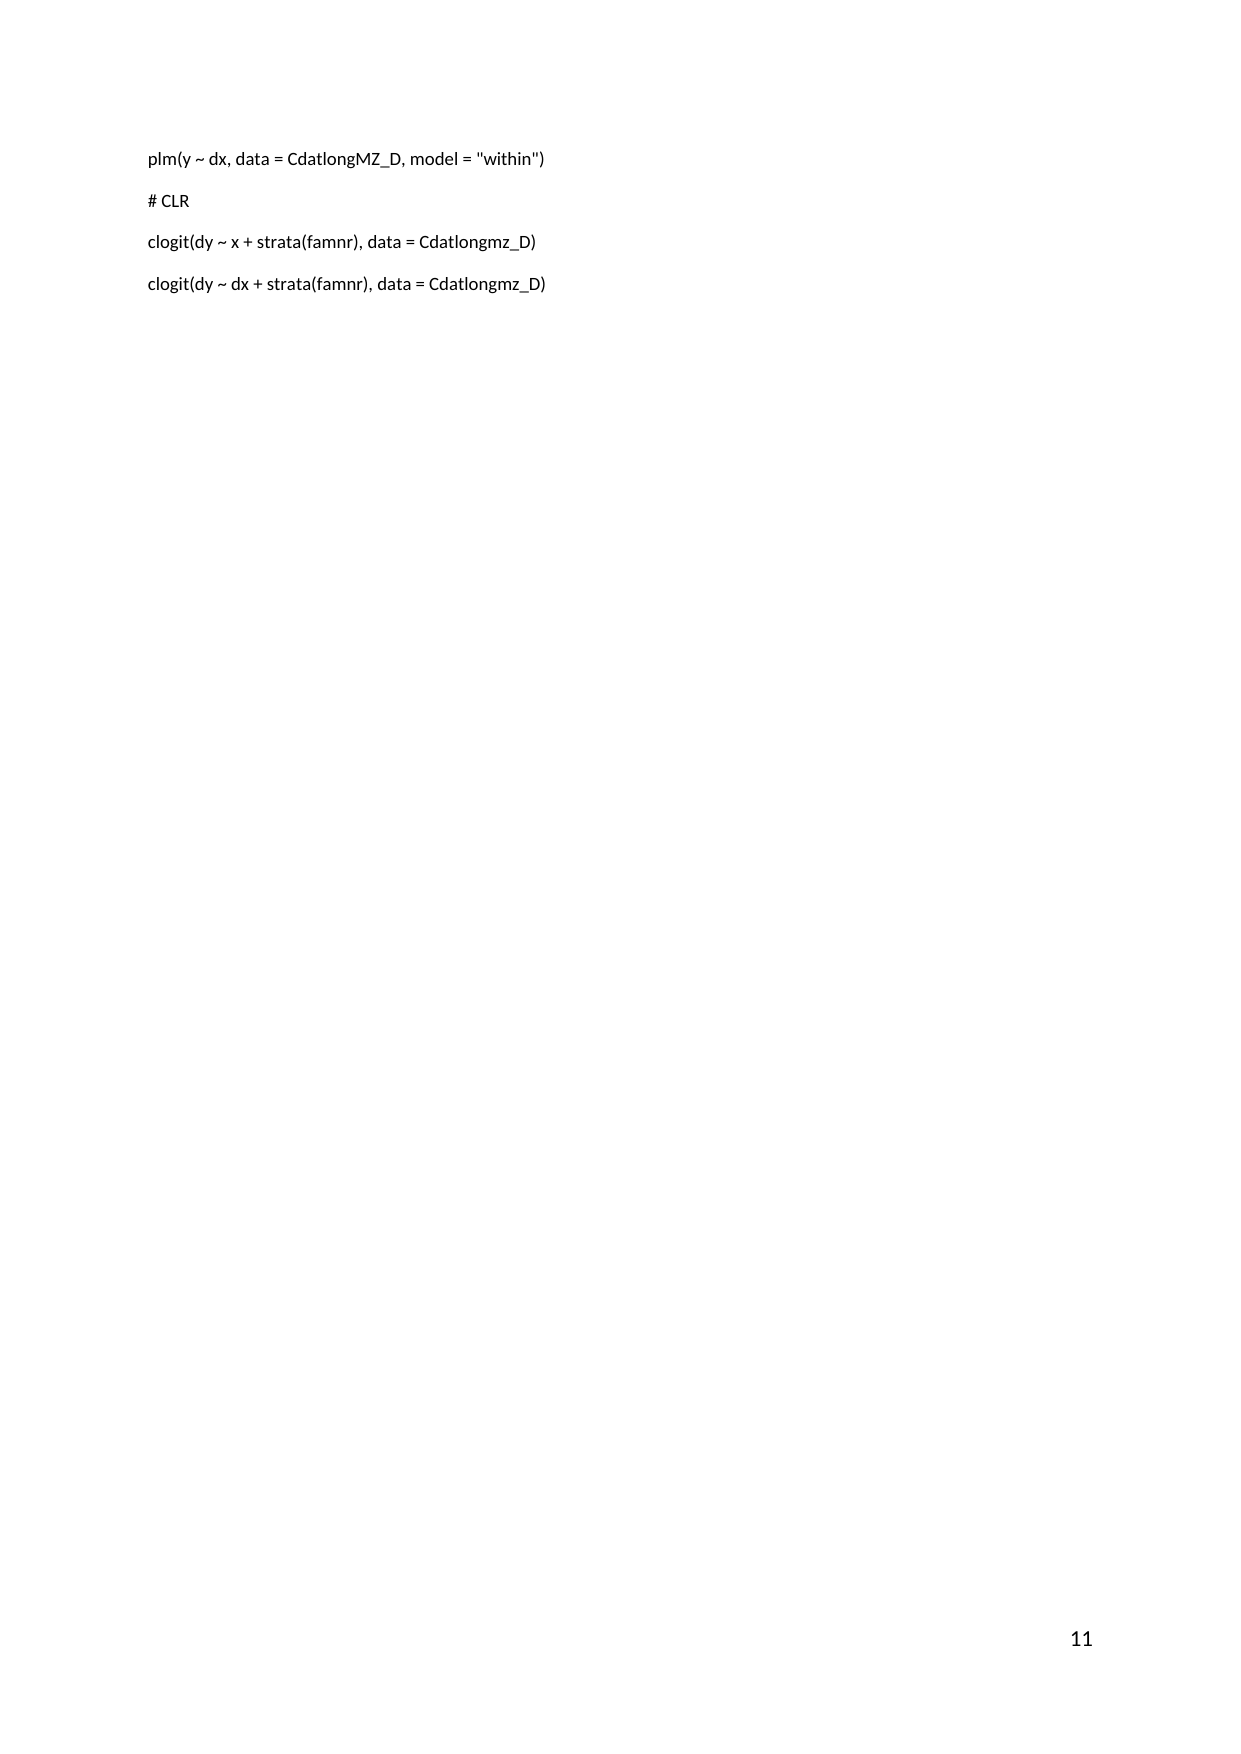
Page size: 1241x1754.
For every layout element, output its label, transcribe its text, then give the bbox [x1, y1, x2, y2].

text # CLR [148, 189, 1093, 212]
text plm(y ~ dx, data = CdatlongMZ_D, model = "within") [148, 148, 1093, 171]
text clogit(dy ~ dx + strata(famnr), data = Cdatlongmz_D) [148, 272, 1093, 294]
text clogit(dy ~ x + strata(famnr), data = Cdatlongmz_D) [148, 230, 1093, 253]
